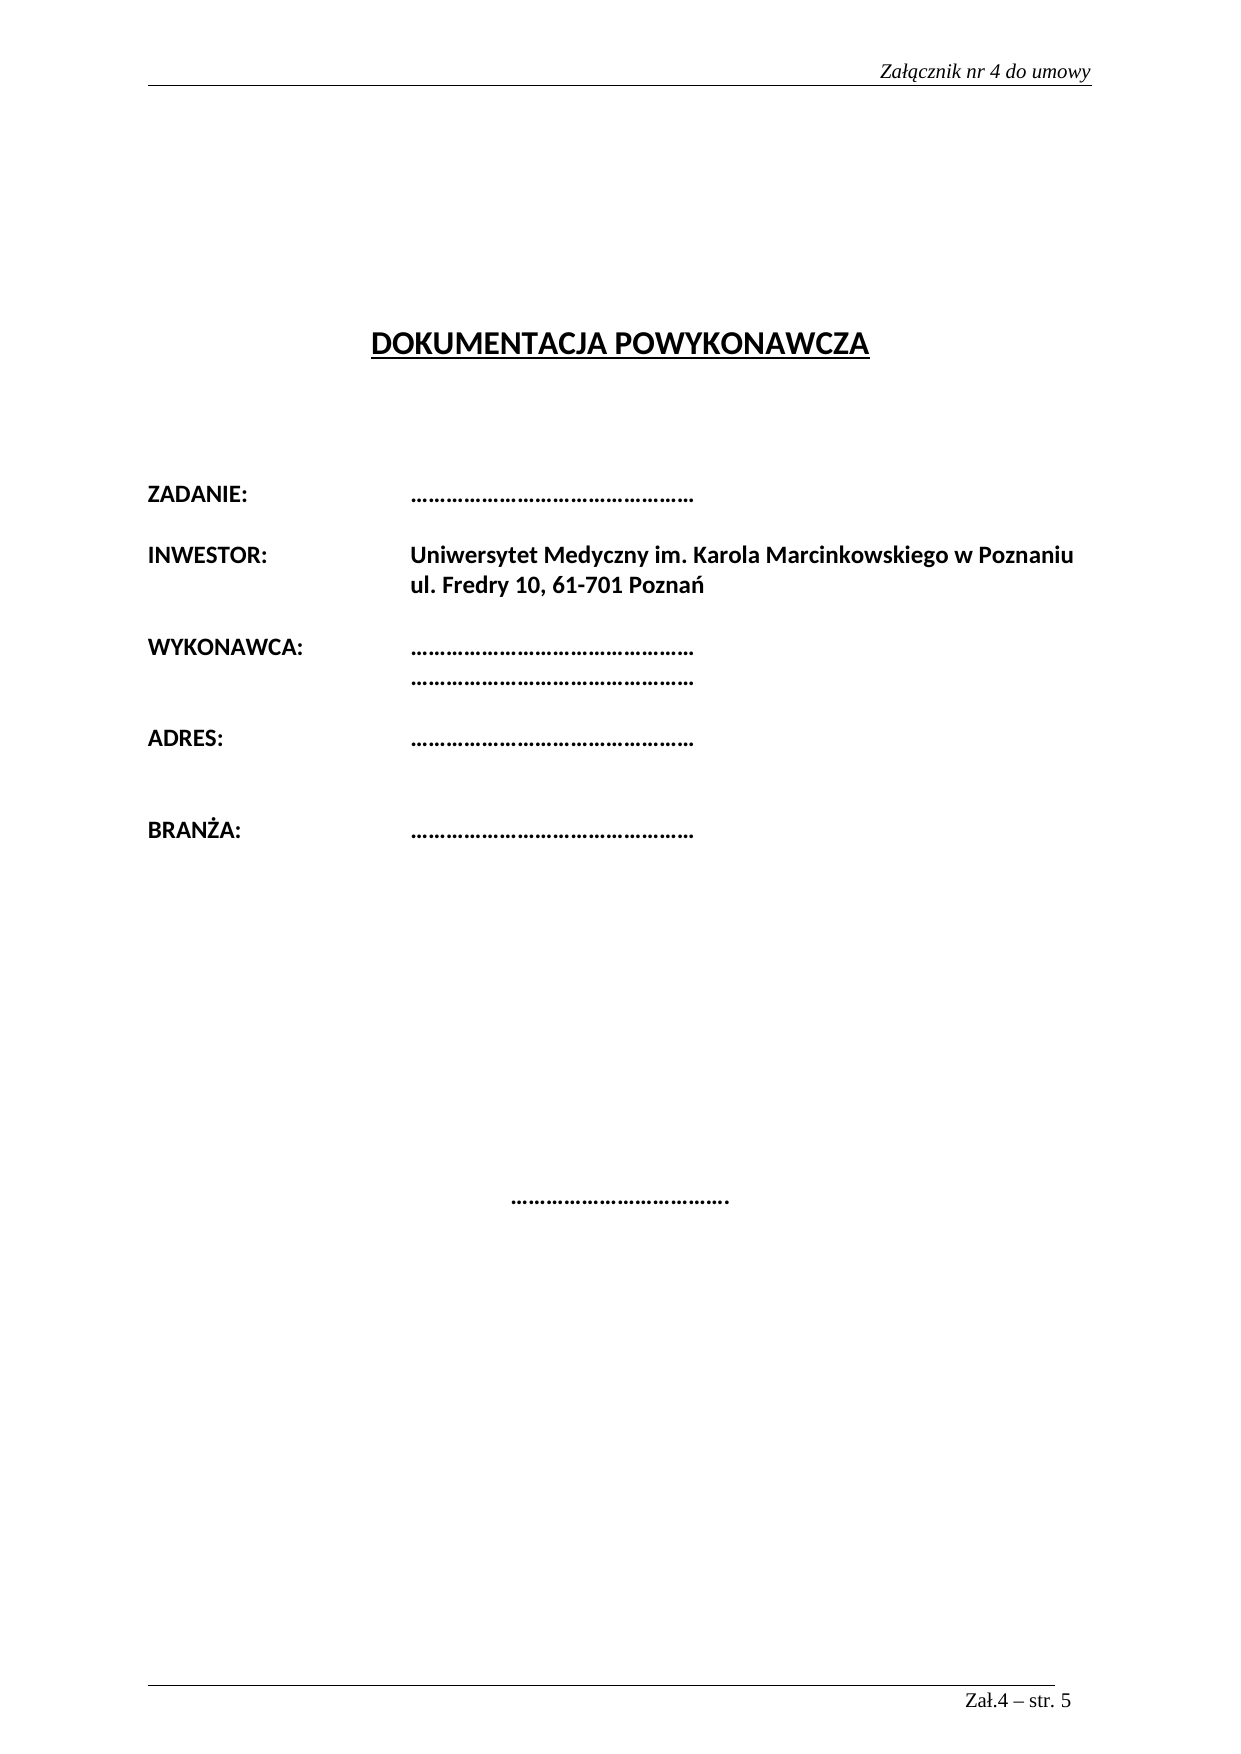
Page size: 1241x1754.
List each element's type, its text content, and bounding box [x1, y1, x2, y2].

text ………………………………. [148, 1180, 1092, 1211]
text BRANŻA: ………………………………………… [148, 814, 1092, 844]
text INWESTOR: Uniwersytet Medyczny im. Karola Marcinkowskiego w Poznaniu [148, 539, 1092, 570]
text WYKONAWCA: ………………………………………… [148, 631, 1092, 661]
text DOKUMENTACJA POWYKONAWCZA [148, 322, 1092, 363]
text ADRES: ………………………………………… [148, 722, 1092, 753]
text ZADANIE: ………………………………………… [148, 478, 1092, 509]
text ul. Fredry 10, 61-701 Poznań [148, 570, 1092, 600]
text ………………………………………… [148, 661, 1092, 692]
